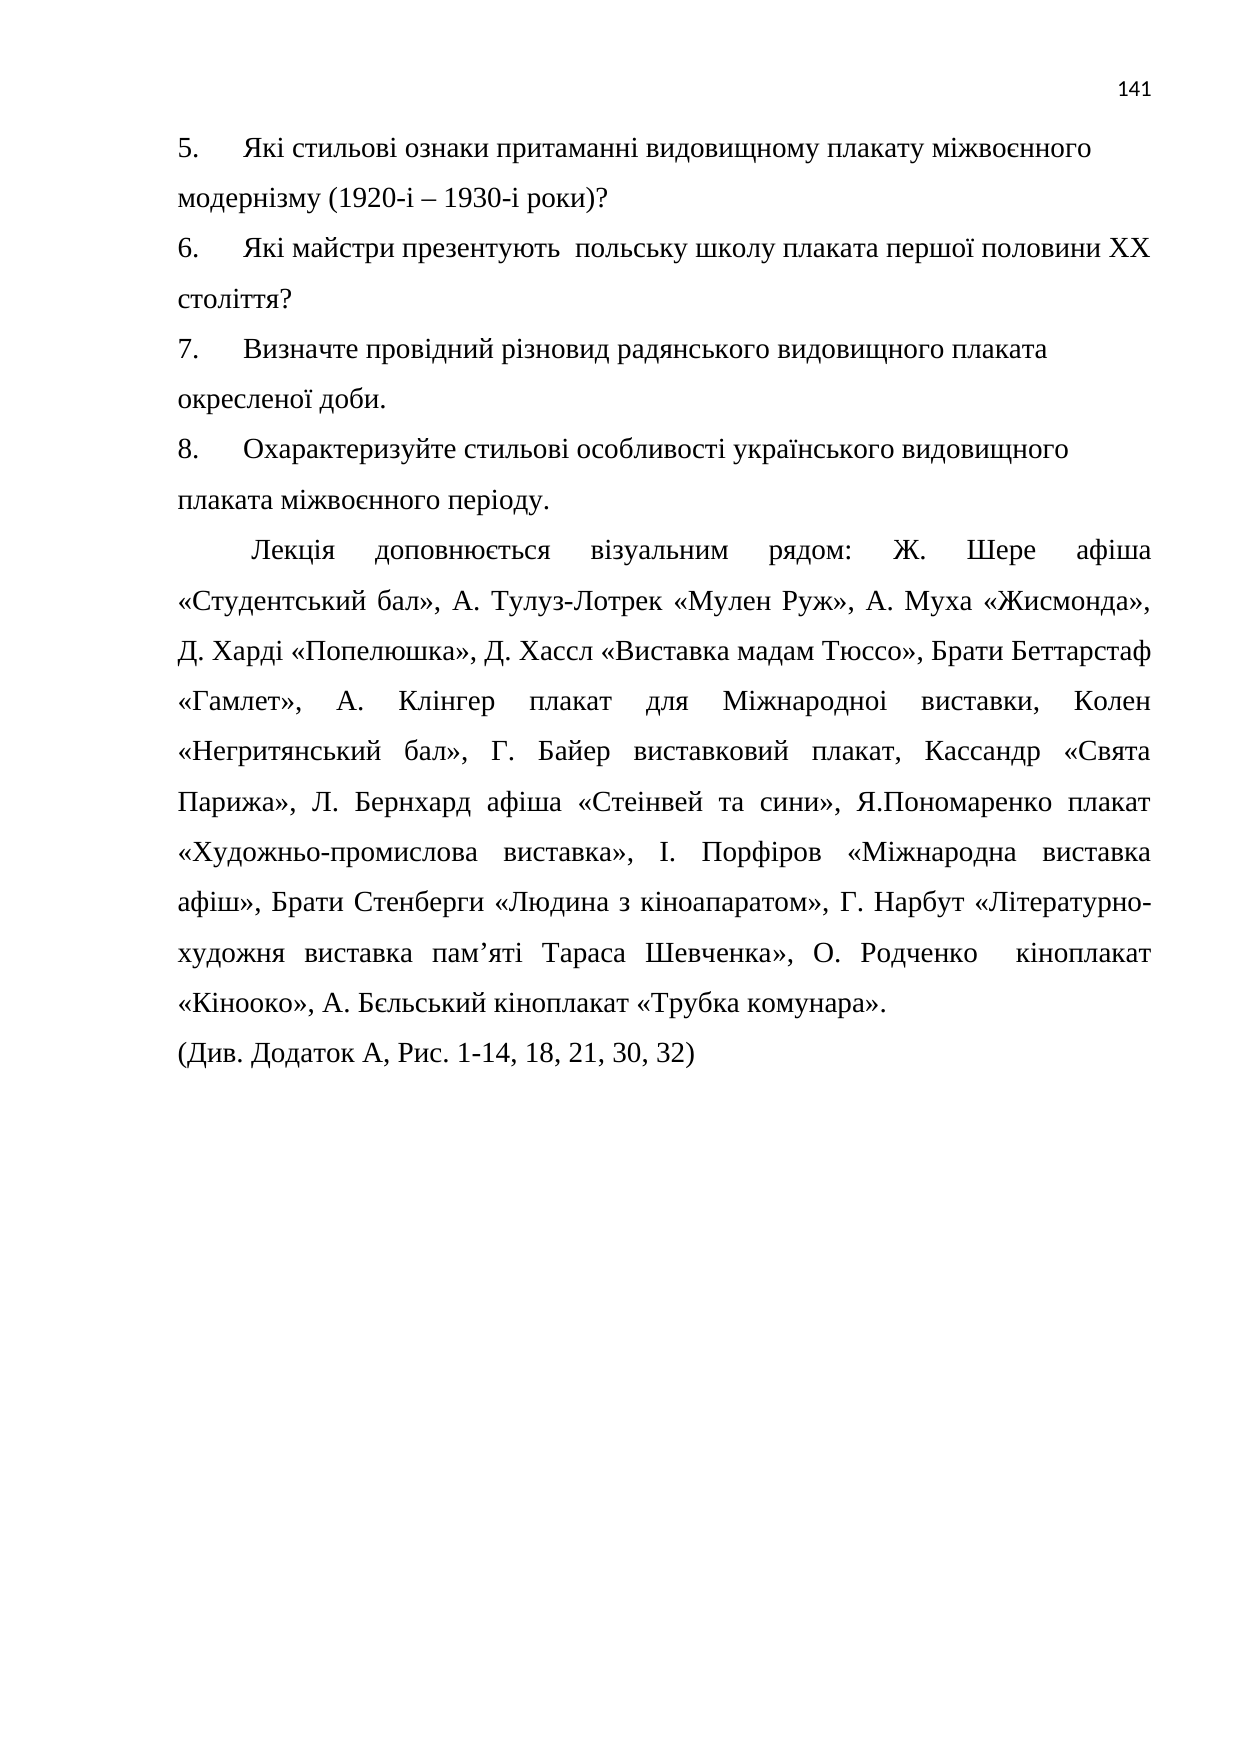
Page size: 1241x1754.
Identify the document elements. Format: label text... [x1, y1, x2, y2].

text Лекція доповнюється візуальним рядом: Ж. Шере афіша «Студентський бал», А. Тулуз-Лотрек «Мулен Руж», А. Муха «Жисмонда», Д. Харді «Попелюшка», Д. Хассл «Виставка мадам Тюссо», Брати Беттарстаф «Гамлет», А. Клінгер плакат для Міжнародноі виставки, Колен «Негритянський бал», Г. Байер виставковий плакат, Кассандр «Свята Парижа», Л. Бернхард афіша «Стеінвей та сини», Я.Пономаренко плакат «Художньо-промислова виставка», І. Порфіров «Міжнародна виставка афіш», Брати Стенберги «Людина з кіноапаратом», Г. Нарбут «Літературно-художня виставка пам’яті Тараса Шевченка», О. Родченко кіноплакат «Кінооко», А. Бєльський кіноплакат «Трубка комунара». [177, 532, 1152, 1019]
text 6. Які майстри презентують польську школу плаката першої половини ХХ століття? [177, 230, 1152, 314]
text 5. Які стильові ознаки притаманні видовищному плакату міжвоєнного модернізму (1920-і – 1930-і роки)? [177, 130, 1152, 214]
text 8. Охарактеризуйте стильові особливості українського видовищного плаката міжвоєнного періоду. [177, 432, 1152, 516]
text 7. Визначте провідний різновид радянського видовищного плаката окресленої доби. [177, 331, 1152, 415]
text (Див. Додаток А, Рис. 1-14, 18, 21, 30, 32) [177, 1035, 1152, 1069]
